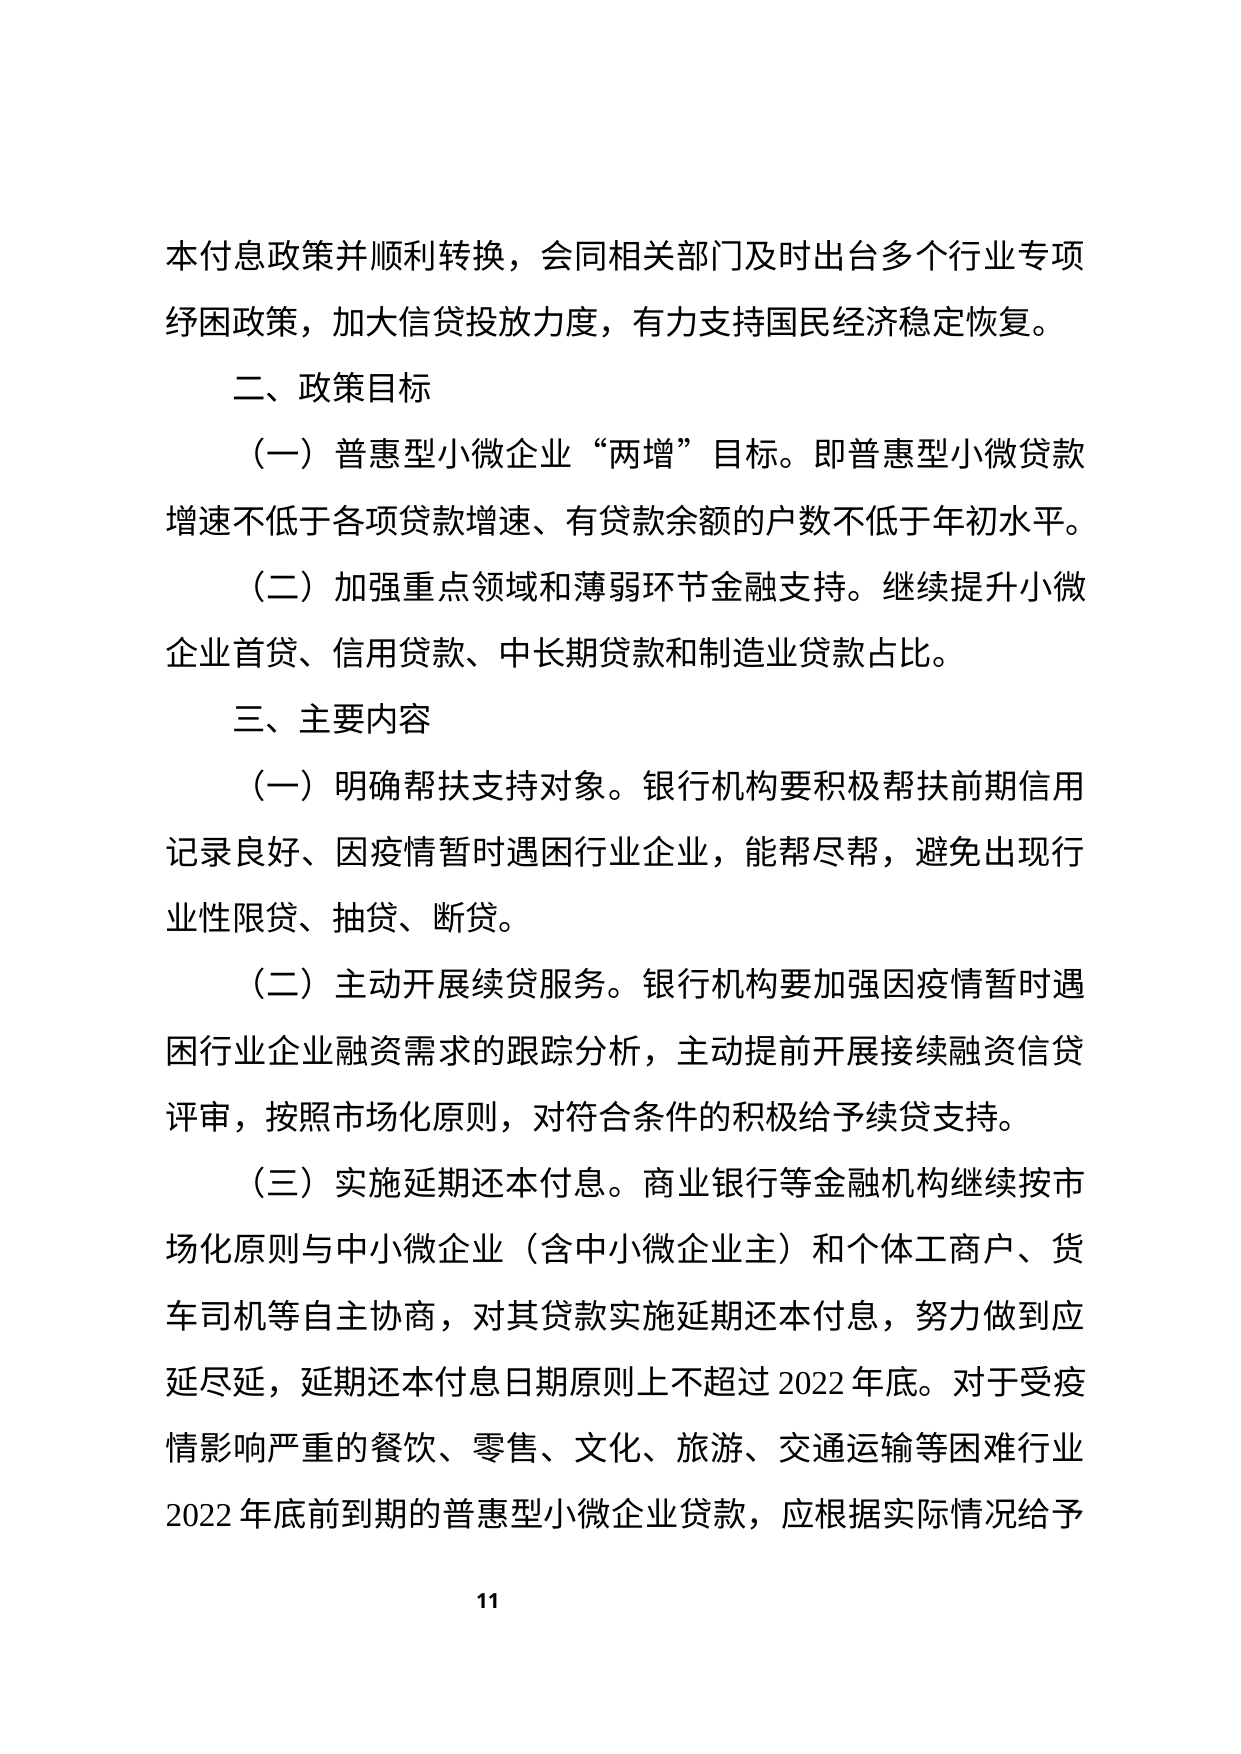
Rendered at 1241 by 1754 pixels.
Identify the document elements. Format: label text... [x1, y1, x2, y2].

text 三、主要内容 [165, 684, 1087, 750]
text （二）加强重点领域和薄弱环节金融支持。继续提升小微企业首贷、信用贷款、中长期贷款和制造业贷款占比。 [165, 552, 1087, 684]
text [165, 220, 1087, 353]
text （一）明确帮扶支持对象。银行机构要积极帮扶前期信用记录良好、因疫情暂时遇困行业企业，能帮尽帮，避免出现行业性限贷、抽贷、断贷。 [165, 750, 1087, 949]
text 二、政策目标 [165, 353, 1087, 419]
text （二）主动开展续贷服务。银行机构要加强因疫情暂时遇困行业企业融资需求的跟踪分析，主动提前开展接续融资信贷评审，按照市场化原则，对符合条件的积极给予续贷支持。 [165, 949, 1087, 1148]
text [165, 1148, 1087, 1545]
text （一）普惠型小微企业“两增”目标。即普惠型小微贷款增速不低于各项贷款增速、有贷款余额的户数不低于年初水平。 [165, 419, 1087, 552]
